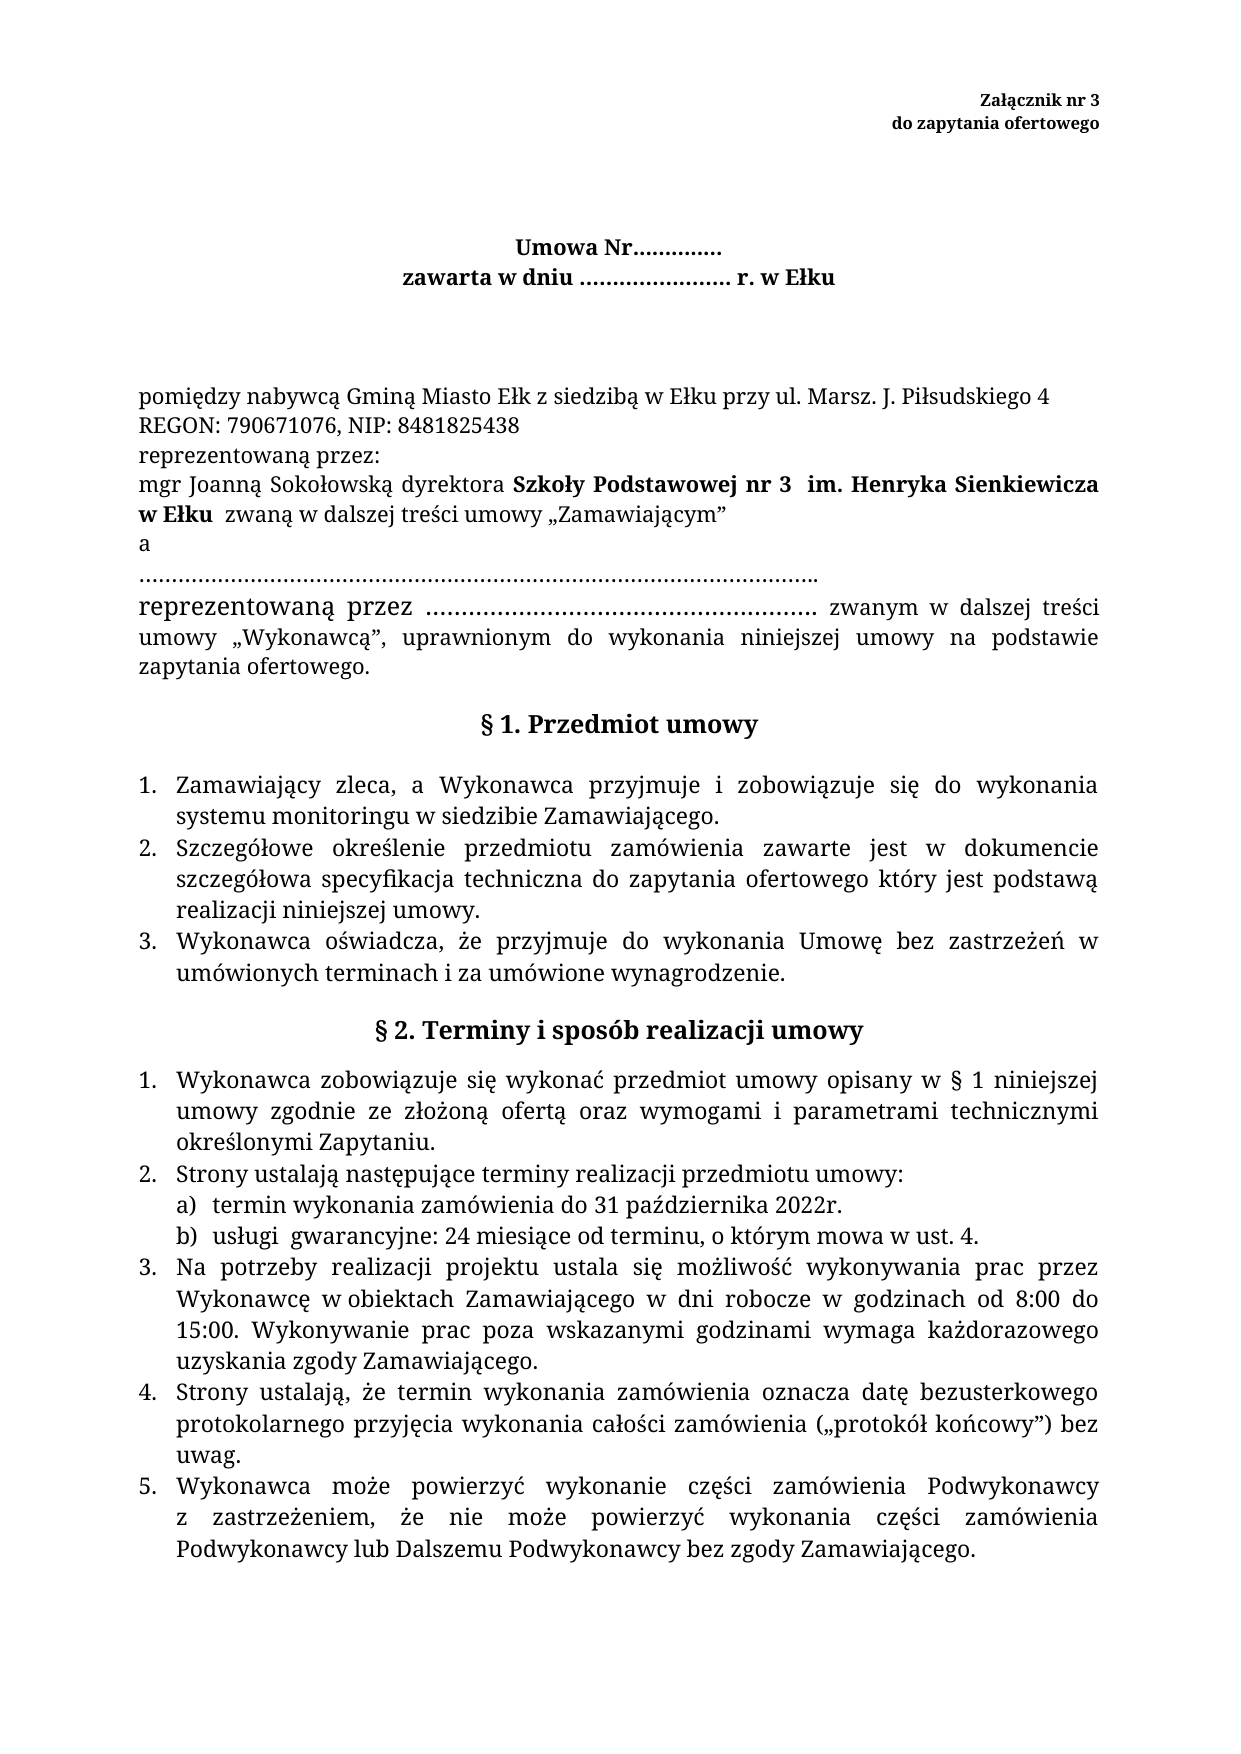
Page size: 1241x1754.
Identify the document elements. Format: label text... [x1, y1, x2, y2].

list usługi gwarancyjne: 24 miesiące od terminu, o którym mowa w ust. 4. [176, 1220, 1100, 1251]
text Załącznik nr 3 [138, 89, 1100, 111]
list Strony ustalają następujące terminy realizacji przedmiotu umowy: [138, 1158, 1100, 1189]
text § 2. Terminy i sposób realizacji umowy [138, 1013, 1100, 1047]
text mgr Joanną Sokołowską dyrektora Szkoły Podstawowej nr 3 im. Henryka Sienkiewicza w Ełku zwaną w dalszej treści umowy „Zamawiającym” [138, 469, 1100, 528]
list Wykonawca oświadcza, że przyjmuje do wykonania Umowę bez zastrzeżeń w umówionych terminach i za umówione wynagrodzenie. [138, 925, 1100, 988]
text a [138, 528, 1100, 558]
list Strony ustalają, że termin wykonania zamówienia oznacza datę bezusterkowego protokolarnego przyjęcia wykonania całości zamówienia („protokół końcowy”) bez uwag. [138, 1376, 1100, 1470]
list Wykonawca zobowiązuje się wykonać przedmiot umowy opisany w § 1 niniejszej umowy zgodnie ze złożoną ofertą oraz wymogami i parametrami technicznymi określonymi Zapytaniu. [138, 1064, 1100, 1158]
list Wykonawca może powierzyć wykonanie części zamówienia Podwykonawcy z zastrzeżeniem, że nie może powierzyć wykonania części zamówienia Podwykonawcy lub Dalszemu Podwykonawcy bez zgody Zamawiającego. [138, 1470, 1100, 1564]
list Zamawiający zleca, a Wykonawca przyjmuje i zobowiązuje się do wykonania systemu monitoringu w siedzibie Zamawiającego. [138, 769, 1100, 832]
text Umowa Nr.............. [138, 232, 1100, 262]
list Szczegółowe określenie przedmiotu zamówienia zawarte jest w dokumencie szczegółowa specyfikacja techniczna do zapytania ofertowego który jest podstawą realizacji niniejszej umowy. [138, 832, 1100, 925]
text do zapytania ofertowego [138, 111, 1100, 134]
text ………………………………………………………………………………………….. [138, 558, 1100, 589]
list Na potrzeby realizacji projektu ustala się możliwość wykonywania prac przez Wykonawcę w obiektach Zamawiającego w dni robocze w godzinach od 8:00 do 15:00. Wykonywanie prac poza wskazanymi godzinami wymaga każdorazowego uzyskania zgody Zamawiającego. [138, 1251, 1100, 1376]
text reprezentowaną przez ………………………………………………. zwanym w dalszej treści umowy „Wykonawcą”, uprawnionym do wykonania niniejszej umowy na podstawie zapytania ofertowego. [138, 592, 1100, 681]
list termin wykonania zamówienia do 31 października 2022r. [176, 1189, 1100, 1220]
text § 1. Przedmiot umowy [138, 710, 1100, 739]
text zawarta w dniu ………………….. r. w Ełku [138, 262, 1100, 292]
text reprezentowaną przez: [138, 440, 1100, 469]
text REGON: 790671076, NIP: 8481825438 [138, 410, 1100, 440]
text pomiędzy nabywcą Gminą Miasto Ełk z siedzibą w Ełku przy ul. Marsz. J. Piłsudskiego 4 [138, 381, 1100, 410]
